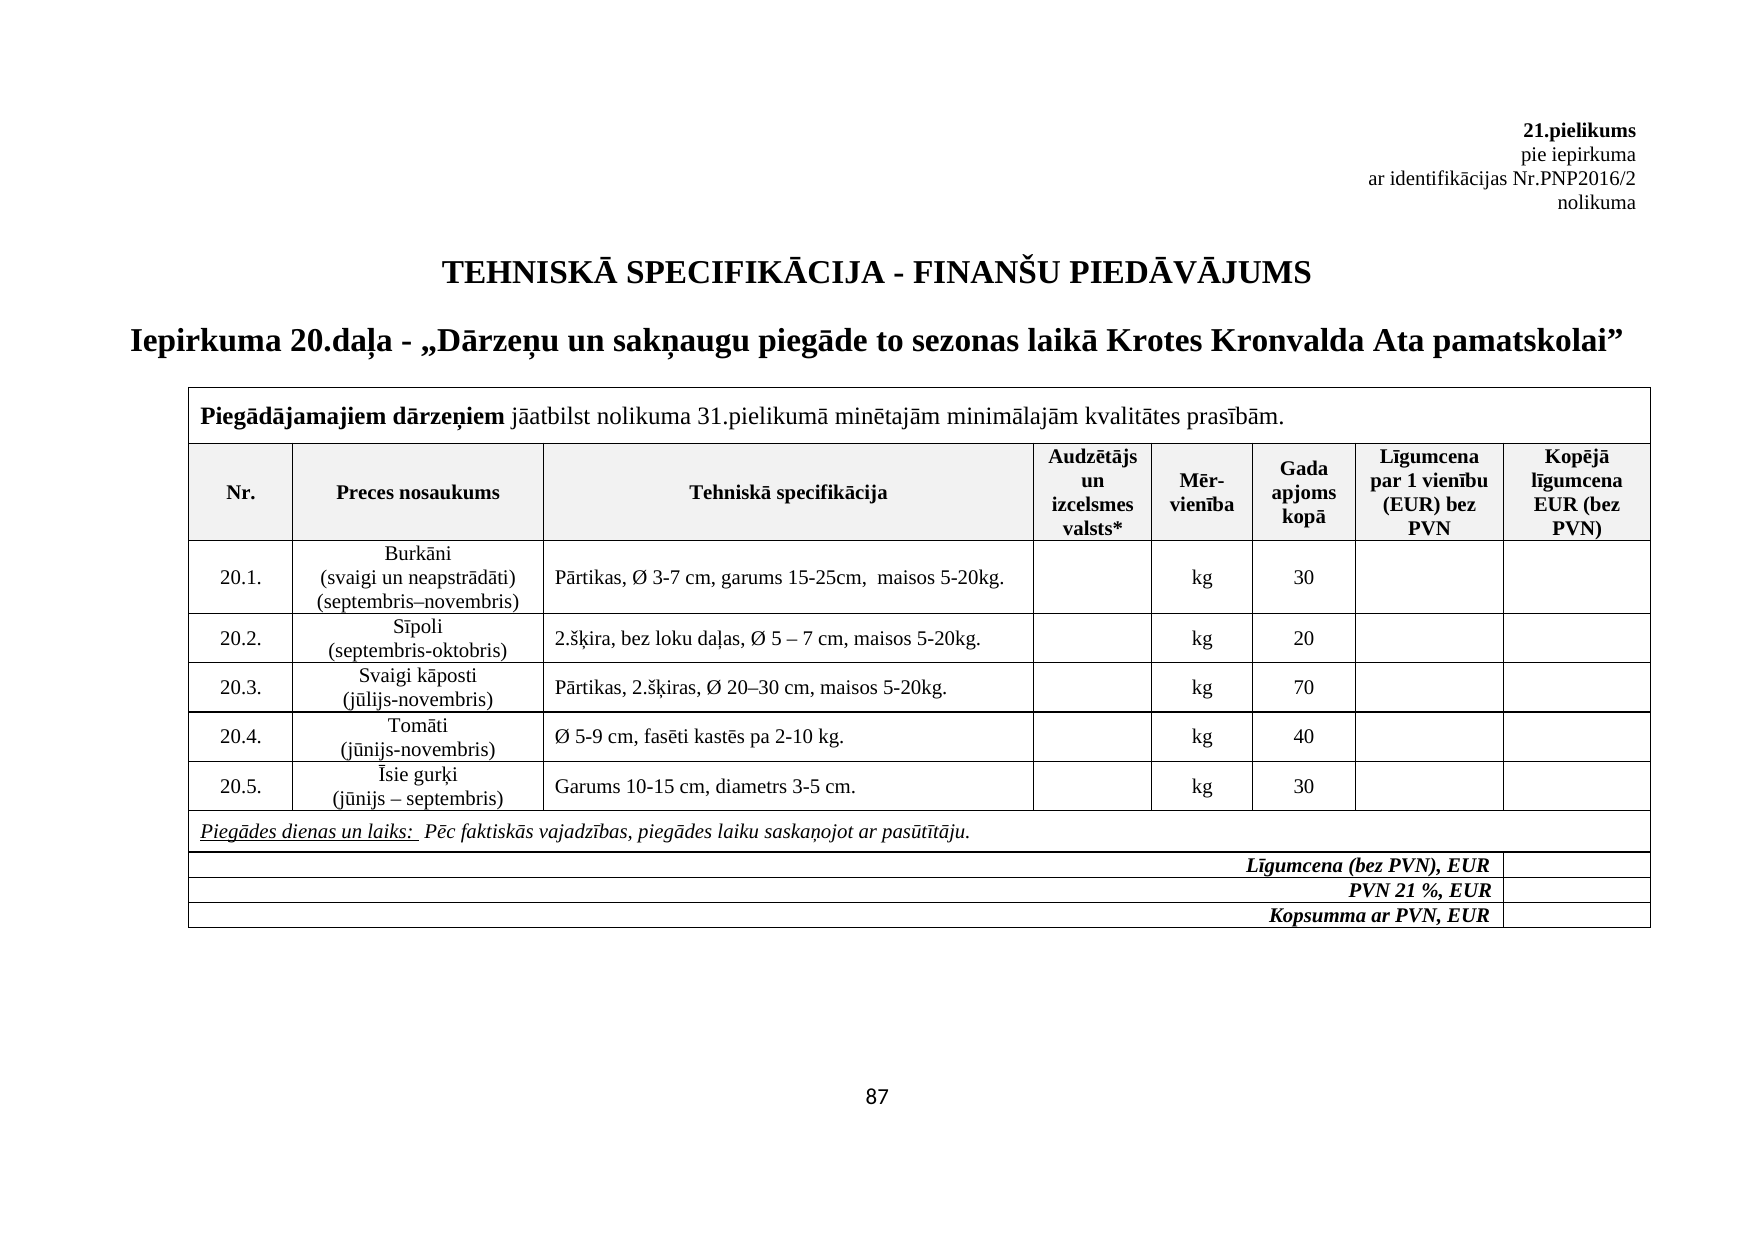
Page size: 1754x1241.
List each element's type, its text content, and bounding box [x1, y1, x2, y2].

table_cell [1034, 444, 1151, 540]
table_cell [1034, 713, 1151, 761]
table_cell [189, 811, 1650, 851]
text ar identifikācijas Nr.PNP2016/2 [118, 166, 1636, 190]
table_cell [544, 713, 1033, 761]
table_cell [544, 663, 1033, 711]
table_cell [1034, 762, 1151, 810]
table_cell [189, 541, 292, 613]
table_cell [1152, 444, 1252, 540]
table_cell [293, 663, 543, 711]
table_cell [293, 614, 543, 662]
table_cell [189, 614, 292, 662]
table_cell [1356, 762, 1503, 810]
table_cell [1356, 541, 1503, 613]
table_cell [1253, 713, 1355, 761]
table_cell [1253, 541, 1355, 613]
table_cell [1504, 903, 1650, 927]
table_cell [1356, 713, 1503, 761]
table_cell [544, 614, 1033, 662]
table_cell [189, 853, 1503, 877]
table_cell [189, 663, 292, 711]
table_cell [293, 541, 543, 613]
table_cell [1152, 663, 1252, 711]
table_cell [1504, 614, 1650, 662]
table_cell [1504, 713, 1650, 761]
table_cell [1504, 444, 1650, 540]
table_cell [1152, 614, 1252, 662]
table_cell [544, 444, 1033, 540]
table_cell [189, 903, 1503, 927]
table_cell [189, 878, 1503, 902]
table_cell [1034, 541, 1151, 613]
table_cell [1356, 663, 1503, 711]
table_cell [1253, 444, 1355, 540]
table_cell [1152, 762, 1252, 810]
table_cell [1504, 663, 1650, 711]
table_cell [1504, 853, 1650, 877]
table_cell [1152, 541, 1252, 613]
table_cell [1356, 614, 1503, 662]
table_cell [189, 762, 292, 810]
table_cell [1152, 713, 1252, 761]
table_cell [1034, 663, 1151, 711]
text pie iepirkuma [118, 142, 1636, 166]
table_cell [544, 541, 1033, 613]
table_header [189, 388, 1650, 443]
text 21.pielikums [118, 118, 1636, 142]
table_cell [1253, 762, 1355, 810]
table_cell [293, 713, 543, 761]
text nolikuma [118, 190, 1636, 214]
text TEHNISKĀ SPECIFIKĀCIJA - FINANŠU PIEDĀVĀJUMS [118, 253, 1636, 291]
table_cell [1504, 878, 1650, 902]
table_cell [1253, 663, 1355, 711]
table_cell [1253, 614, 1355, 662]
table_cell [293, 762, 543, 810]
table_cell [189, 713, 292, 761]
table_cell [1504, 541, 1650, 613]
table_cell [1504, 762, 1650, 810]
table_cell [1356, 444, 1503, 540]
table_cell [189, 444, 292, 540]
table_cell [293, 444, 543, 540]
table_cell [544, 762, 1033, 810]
text Iepirkuma 20.daļa - „Dārzeņu un sakņaugu piegāde to sezonas laikā Krotes Kronvalda Ata pamatskolai” [118, 320, 1636, 358]
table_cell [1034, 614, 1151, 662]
